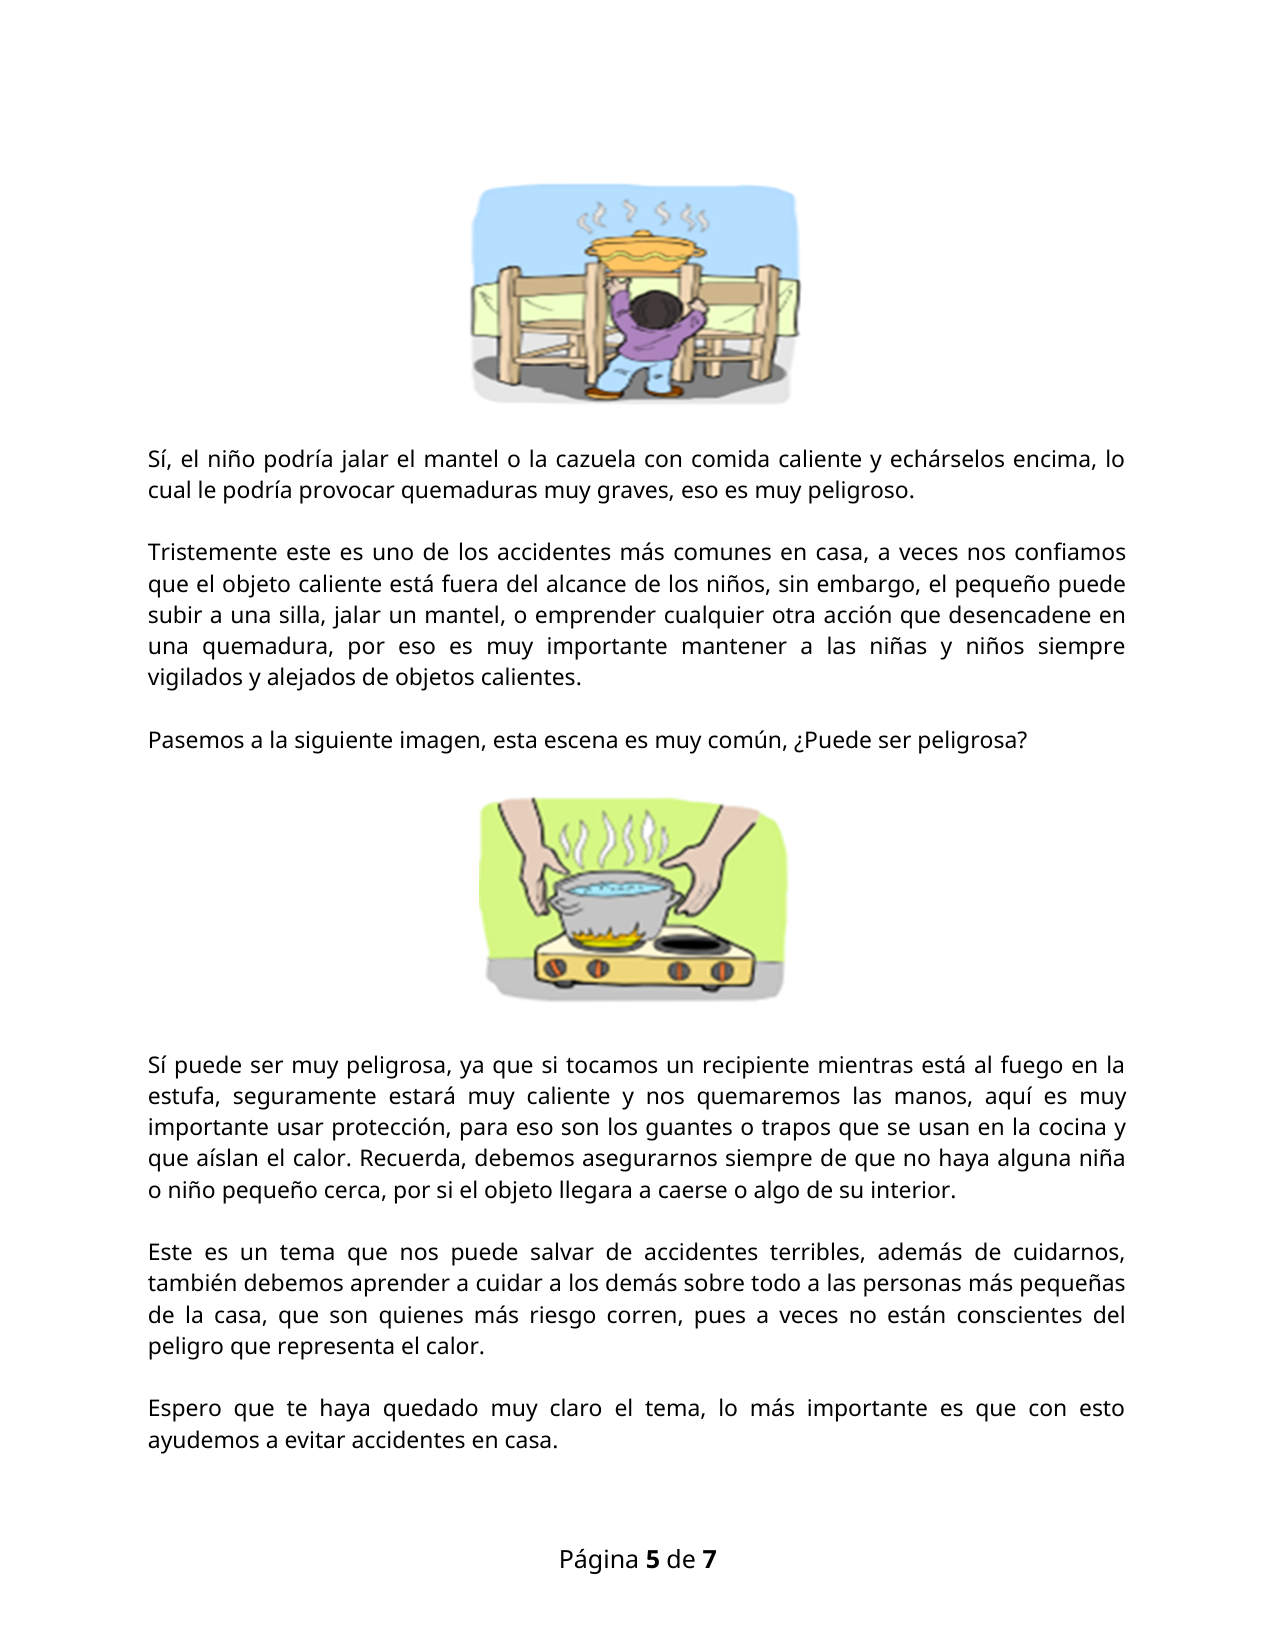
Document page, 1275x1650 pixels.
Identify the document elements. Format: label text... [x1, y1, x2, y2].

text Este es un tema que nos puede salvar de accidentes terribles, además de cuidarnos, también debemos aprender a cuidar a los demás sobre todo a las personas más pequeñas de la casa, que son quienes más riesgo corren, pues a veces no están conscientes del peligro que representa el calor. [148, 1236, 1127, 1361]
text Tristemente este es uno de los accidentes más comunes en casa, a veces nos confiamos que el objeto caliente está fuera del alcance de los niños, sin embargo, el pequeño puede subir a una silla, jalar un mantel, o emprender cualquier otra acción que desencadene en una quemadura, por eso es muy importante mantener a las niñas y niños siempre vigilados y alejados de objetos calientes. [148, 536, 1127, 692]
text Sí puede ser muy peligrosa, ya que si tocamos un recipiente mientras está al fuego en la estufa, seguramente estará muy caliente y nos quemaremos las manos, aquí es muy importante usar protección, para eso son los guantes o trapos que se usan en la cocina y que aíslan el calor. Recuerda, debemos asegurarnos siempre de que no haya alguna niña o niño pequeño cerca, por si el objeto llegara a caerse o algo de su interior. [148, 1048, 1127, 1205]
picture [461, 177, 814, 412]
text Espero que te haya quedado muy claro el tema, lo más importante es que con esto ayudemos a evitar accidentes en casa. [148, 1392, 1127, 1455]
picture [479, 786, 797, 1018]
text Sí, el niño podría jalar el mantel o la cazuela con comida caliente y echárselos encima, lo cual le podría provocar quemaduras muy graves, eso es muy peligroso. [148, 442, 1127, 505]
text Pasemos a la siguiente imagen, esta escena es muy común, ¿Puede ser peligrosa? [148, 724, 1127, 755]
